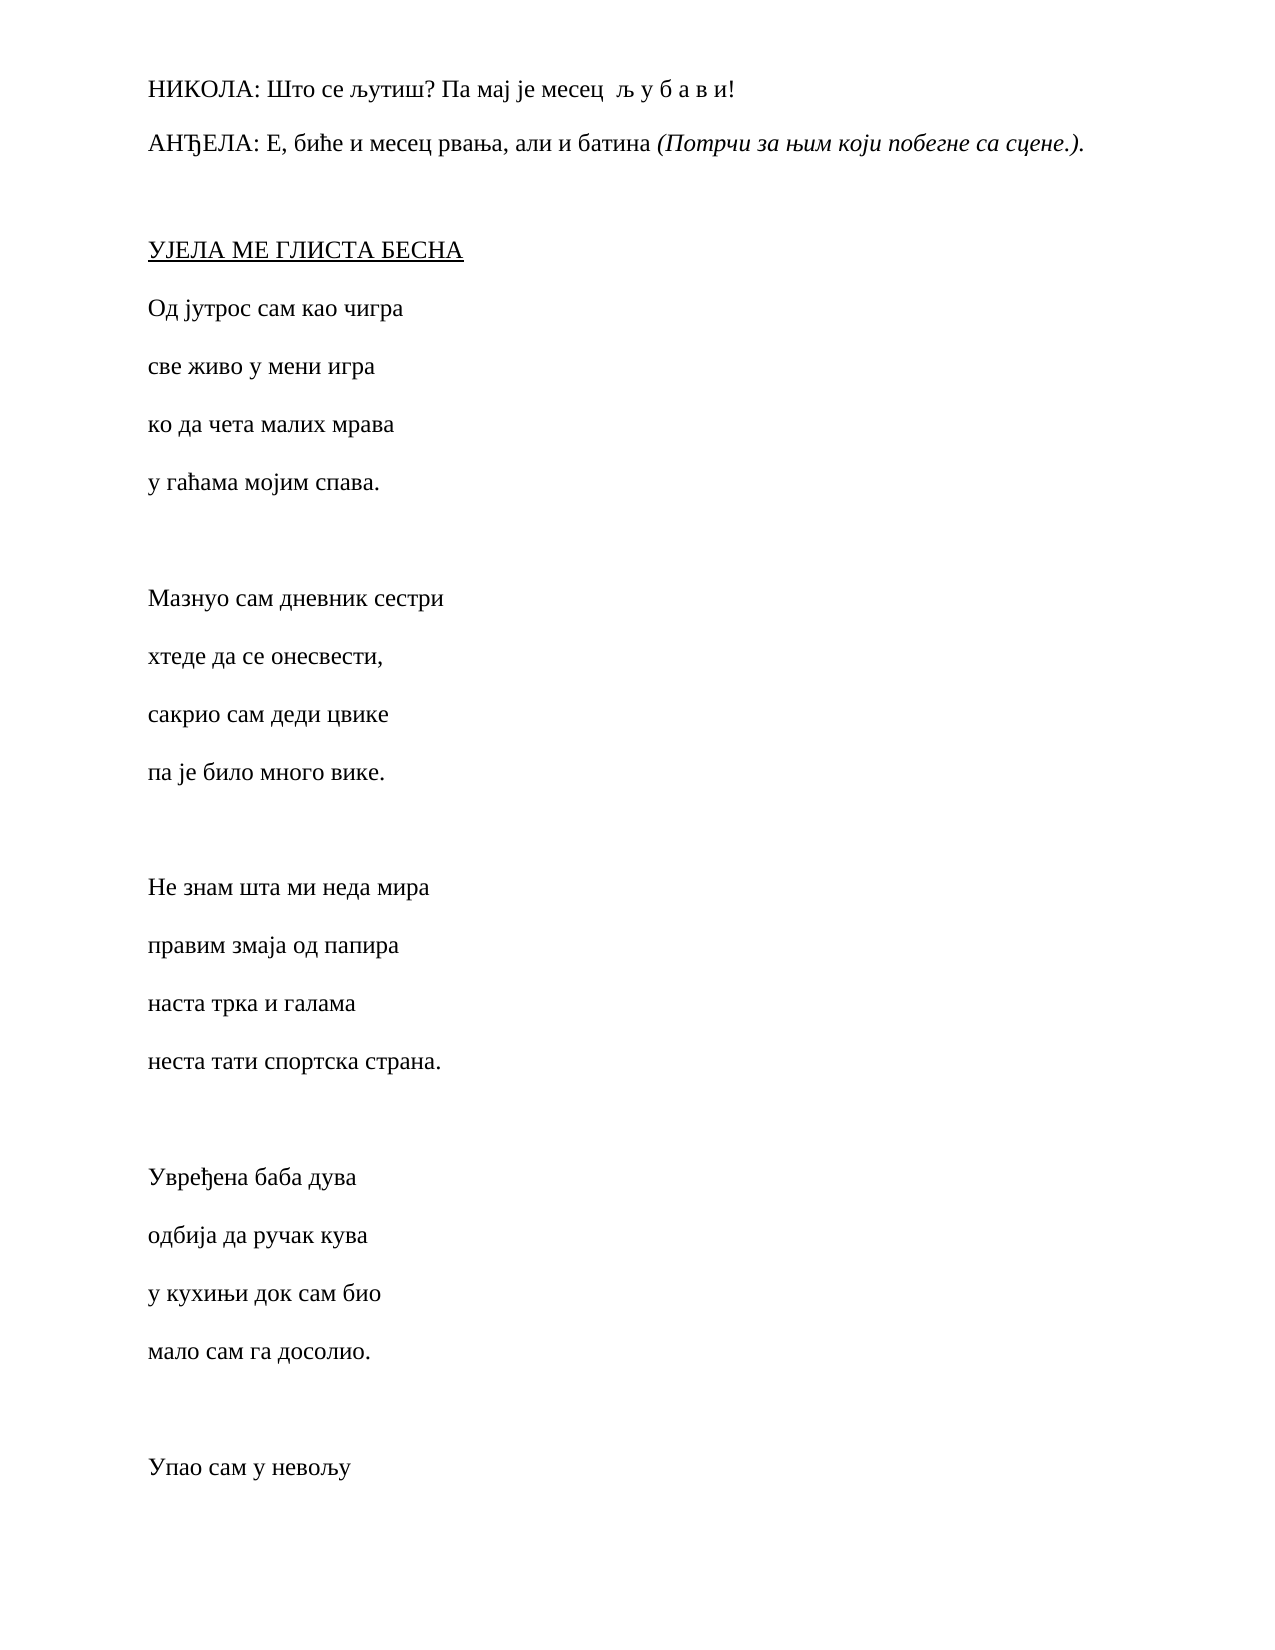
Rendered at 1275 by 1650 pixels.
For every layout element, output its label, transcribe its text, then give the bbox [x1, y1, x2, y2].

text неста тати спортска страна. [148, 1046, 1127, 1075]
text наста трка и галама [148, 988, 1127, 1017]
text сакрио сам деди цвике [148, 699, 1127, 727]
text хтеде да се онесвести, [148, 641, 1127, 669]
text Увређена баба дува [148, 1162, 1127, 1191]
text Не знам шта ми неда мира [148, 872, 1127, 901]
text НИКОЛА: Што се љутиш? Па мај је месец љ у б а в и! [148, 74, 1127, 103]
text правим змаја од папира [148, 930, 1127, 959]
text Упао сам у невољу [148, 1452, 1127, 1480]
text у гаћама мојим спава. [148, 467, 1127, 496]
text Мазнуо сам дневник сестри [148, 583, 1127, 612]
text АНЂЕЛА: Е, биће и месец рвања, али и батина (Потрчи за њим који побегне са сцене.). [148, 128, 1127, 156]
text Од јутрос сам као чигра [148, 293, 1127, 322]
text па је било много вике. [148, 757, 1127, 785]
text у кухињи док сам био [148, 1278, 1127, 1307]
text мало сам га досолио. [148, 1336, 1127, 1364]
text све живо у мени игра [148, 351, 1127, 380]
text одбија да ручак кува [148, 1220, 1127, 1249]
text УЈЕЛА МЕ ГЛИСТА БЕСНА [148, 235, 1127, 264]
text ко да чета малих мрава [148, 409, 1127, 438]
